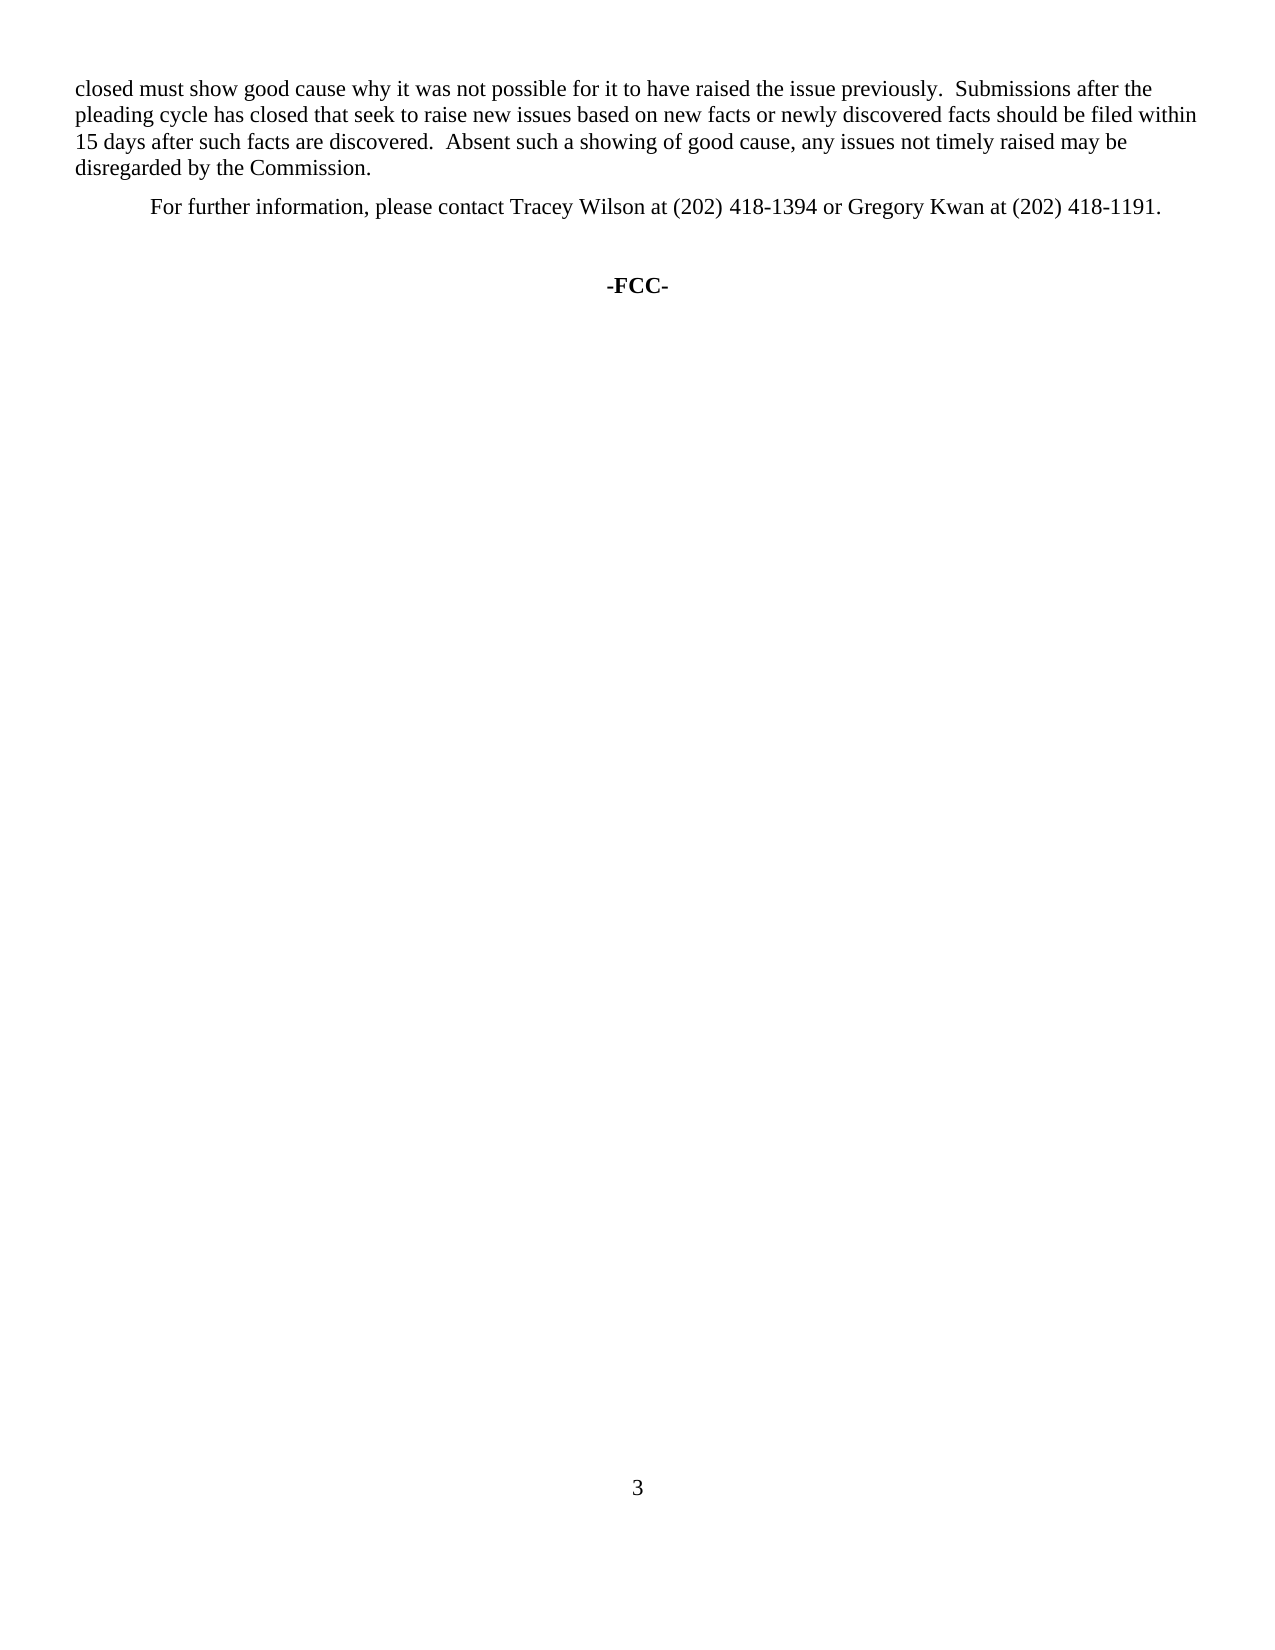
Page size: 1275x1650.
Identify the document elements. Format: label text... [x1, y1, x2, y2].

text -FCC- [75, 272, 1200, 298]
text For further information, please contact Tracey Wilson at (202) 418-1394 or Gregory Kwan at (202) 418-1191. [75, 193, 1200, 219]
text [75, 75, 1200, 180]
